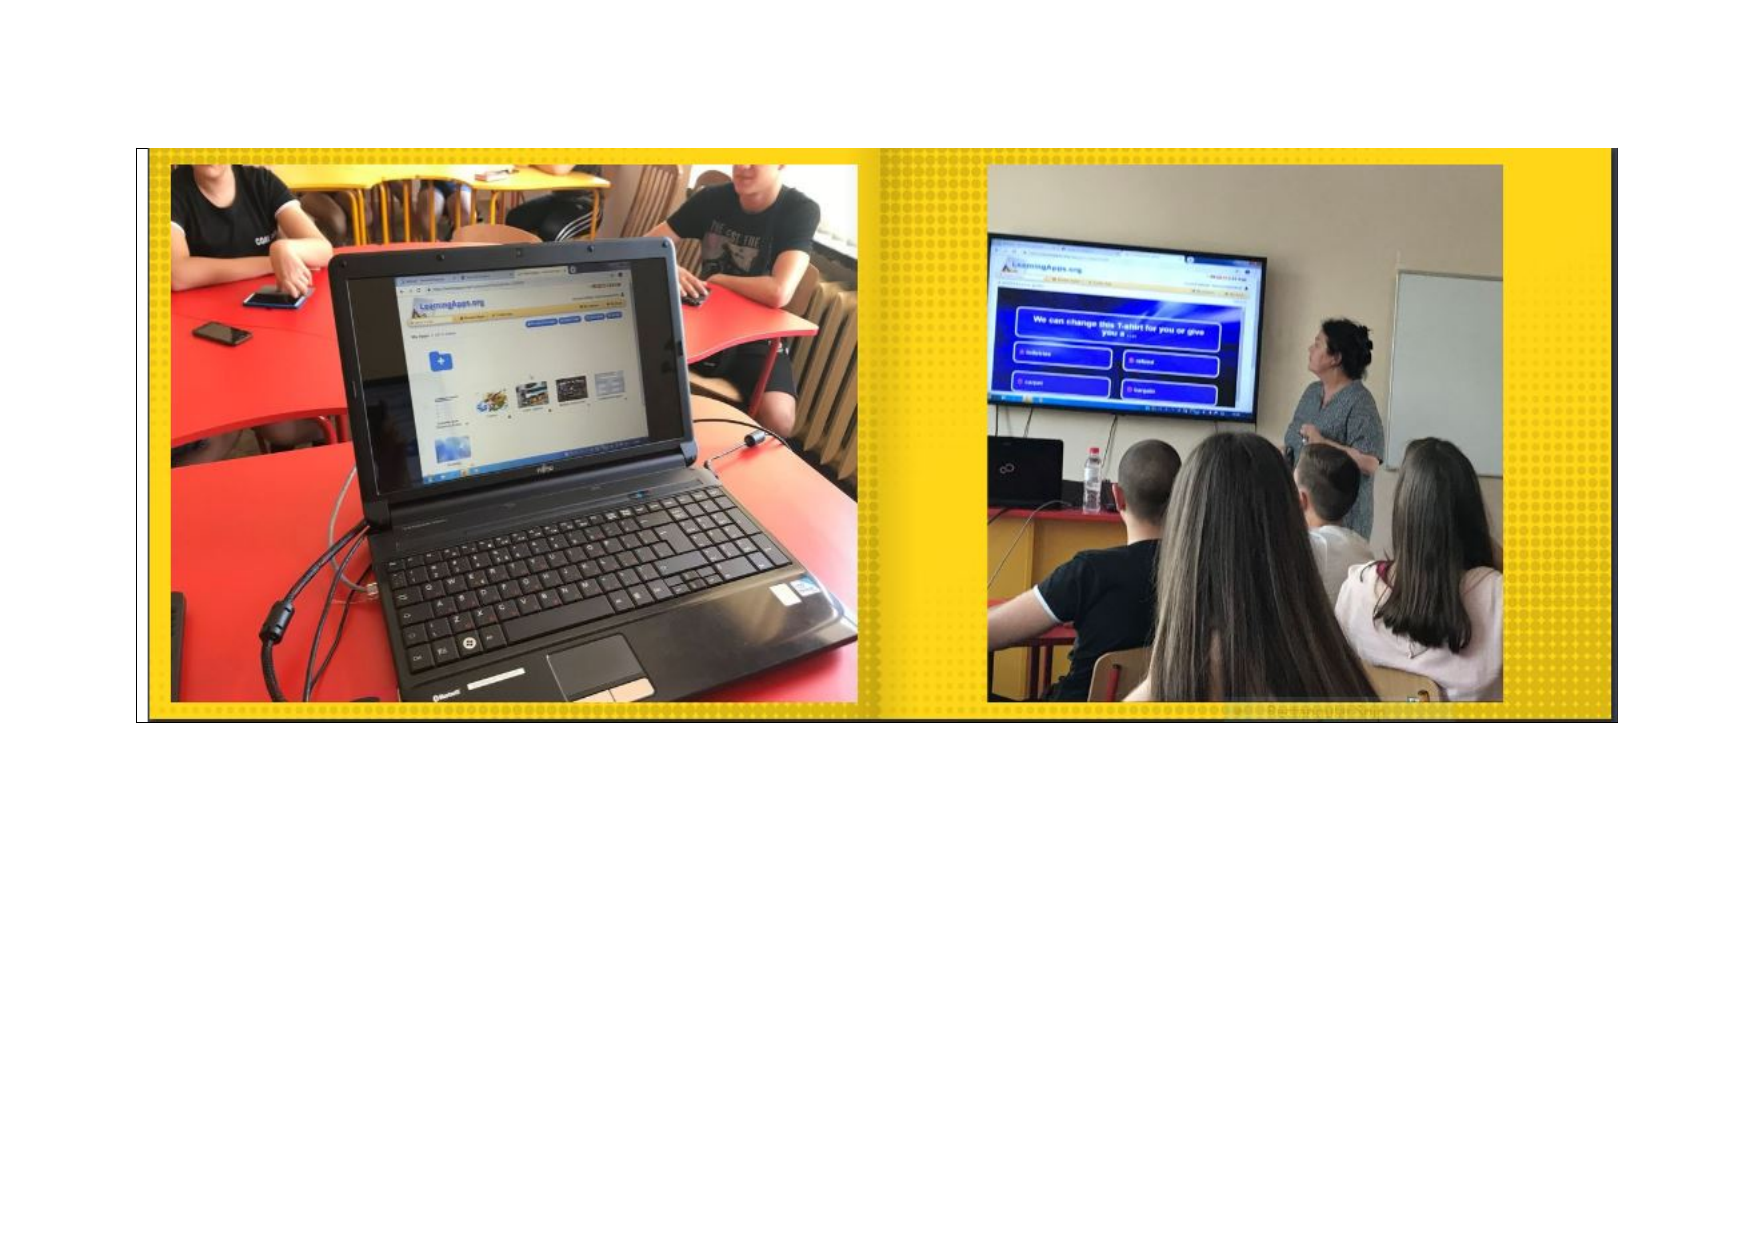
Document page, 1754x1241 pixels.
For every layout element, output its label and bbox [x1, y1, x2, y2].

table_cell [137, 149, 147, 722]
picture [147, 148, 1618, 722]
